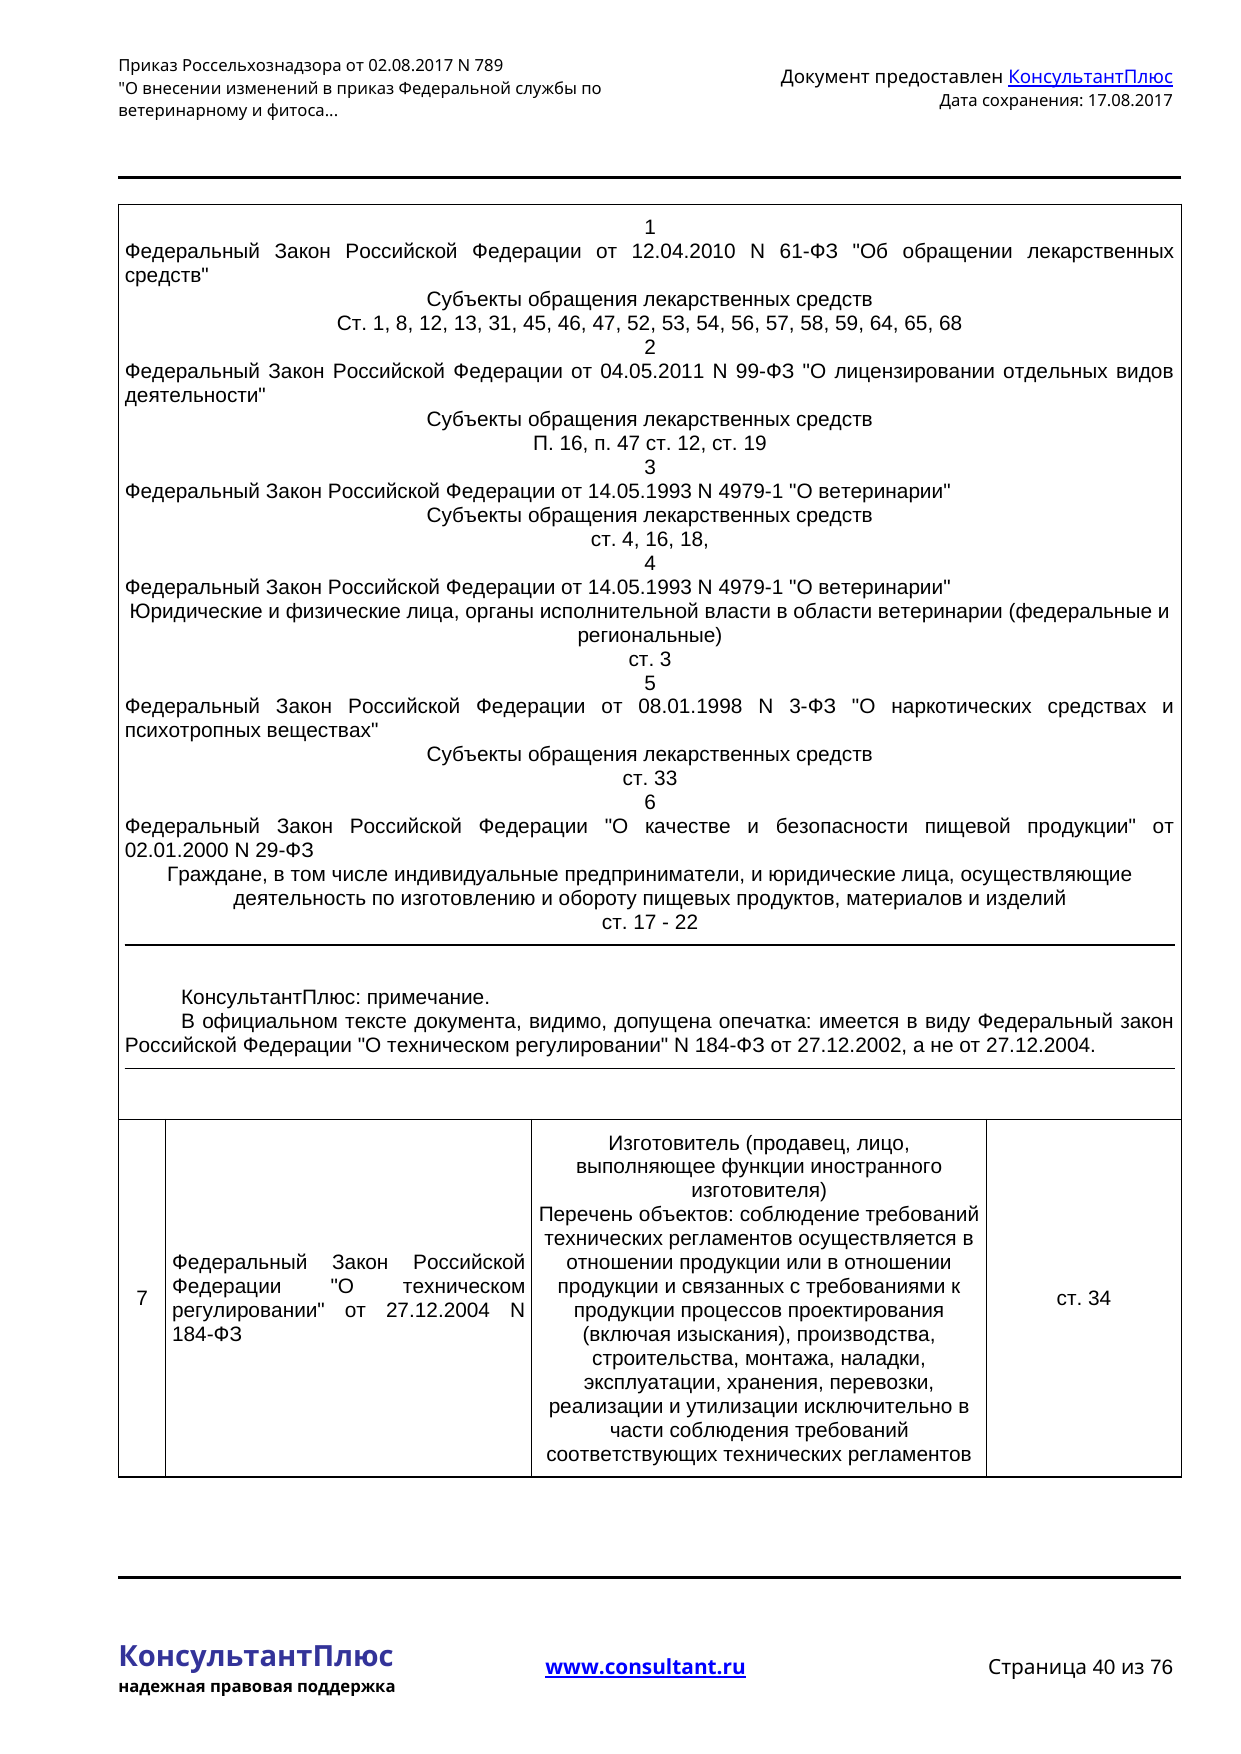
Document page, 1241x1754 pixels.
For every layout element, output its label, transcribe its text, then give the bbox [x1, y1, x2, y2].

table_cell ст. 34 [987, 1120, 1181, 1476]
table_cell Федеральный Закон Российской Федерации "О техническом регулировании" от 27.12.2004 N 184-ФЗ [166, 1120, 531, 1476]
table_cell 7 [119, 1120, 165, 1476]
table_cell Изготовитель (продавец, лицо, выполняющее функции иностранного изготовителя) Перечень объектов: соблюдение требований технических регламентов осуществляется в отношении продукции или в отношении продукции и связанных с требованиями к продукции процессов проектирования (включая изыскания), производства, строительства, монтажа, наладки, эксплуатации, хранения, перевозки, реализации и утилизации исключительно в части соблюдения требований соответствующих технических регламентов [532, 1120, 986, 1476]
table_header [119, 205, 1181, 1119]
